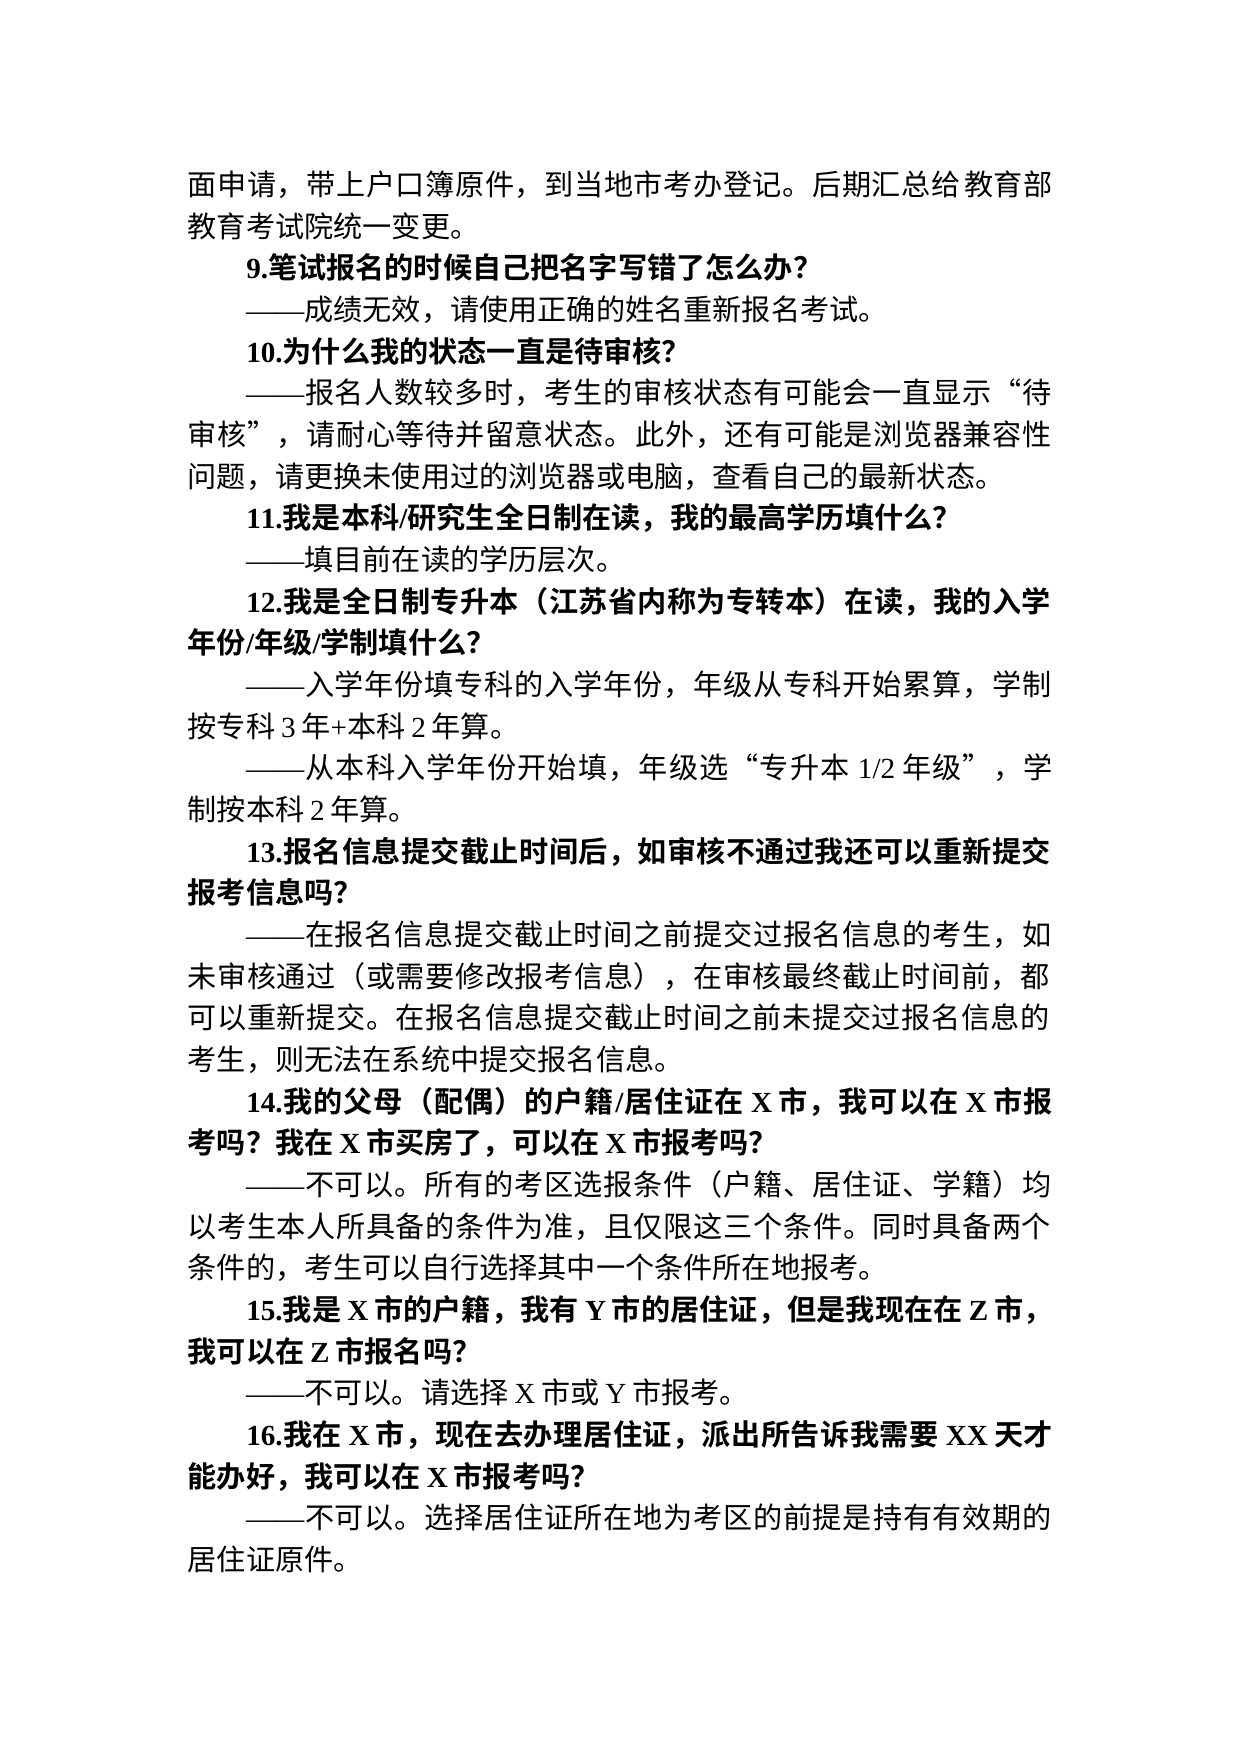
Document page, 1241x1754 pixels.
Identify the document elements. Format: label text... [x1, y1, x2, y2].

text ——在报名信息提交截止时间之前提交过报名信息的考生，如未审核通过（或需要修改报考信息），在审核最终截止时间前，都可以重新提交。在报名信息提交截止时间之前未提交过报名信息的考生，则无法在系统中提交报名信息。 [187, 912, 1053, 1079]
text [187, 162, 1053, 245]
text 9.笔试报名的时候自己把名字写错了怎么办？ [187, 245, 1053, 287]
text 15.我是X市的户籍，我有Y市的居住证，但是我现在在Z市，我可以在Z市报名吗？ [187, 1287, 1053, 1370]
text ——不可以。请选择X市或Y市报考。 [187, 1370, 1053, 1412]
text 13.报名信息提交截止时间后，如审核不通过我还可以重新提交报考信息吗？ [187, 829, 1053, 912]
text ——填目前在读的学历层次。 [187, 537, 1053, 579]
text 14.我的父母（配偶）的户籍/居住证在X市，我可以在X市报考吗？我在X市买房了，可以在X市报考吗？ [187, 1079, 1053, 1162]
text 11.我是本科/研究生全日制在读，我的最高学历填什么？ [187, 495, 1053, 537]
text ——不可以。所有的考区选报条件（户籍、居住证、学籍）均以考生本人所具备的条件为准，且仅限这三个条件。同时具备两个条件的，考生可以自行选择其中一个条件所在地报考。 [187, 1162, 1053, 1287]
text ——报名人数较多时，考生的审核状态有可能会一直显示“待审核”，请耐心等待并留意状态。此外，还有可能是浏览器兼容性问题，请更换未使用过的浏览器或电脑，查看自己的最新状态。 [187, 370, 1053, 495]
text ——从本科入学年份开始填，年级选“专升本1/2年级”，学制按本科2年算。 [187, 745, 1053, 829]
text ——入学年份填专科的入学年份，年级从专科开始累算，学制按专科3年+本科2年算。 [187, 662, 1053, 745]
text 10.为什么我的状态一直是待审核？ [187, 329, 1053, 370]
text 16.我在X市，现在去办理居住证，派出所告诉我需要XX天才能办好，我可以在X市报考吗？ [187, 1412, 1053, 1495]
text 12.我是全日制专升本（江苏省内称为专转本）在读，我的入学年份/年级/学制填什么？ [187, 579, 1053, 662]
text ——成绩无效，请使用正确的姓名重新报名考试。 [187, 287, 1053, 329]
text ——不可以。选择居住证所在地为考区的前提是持有有效期的居住证原件。 [187, 1495, 1053, 1579]
